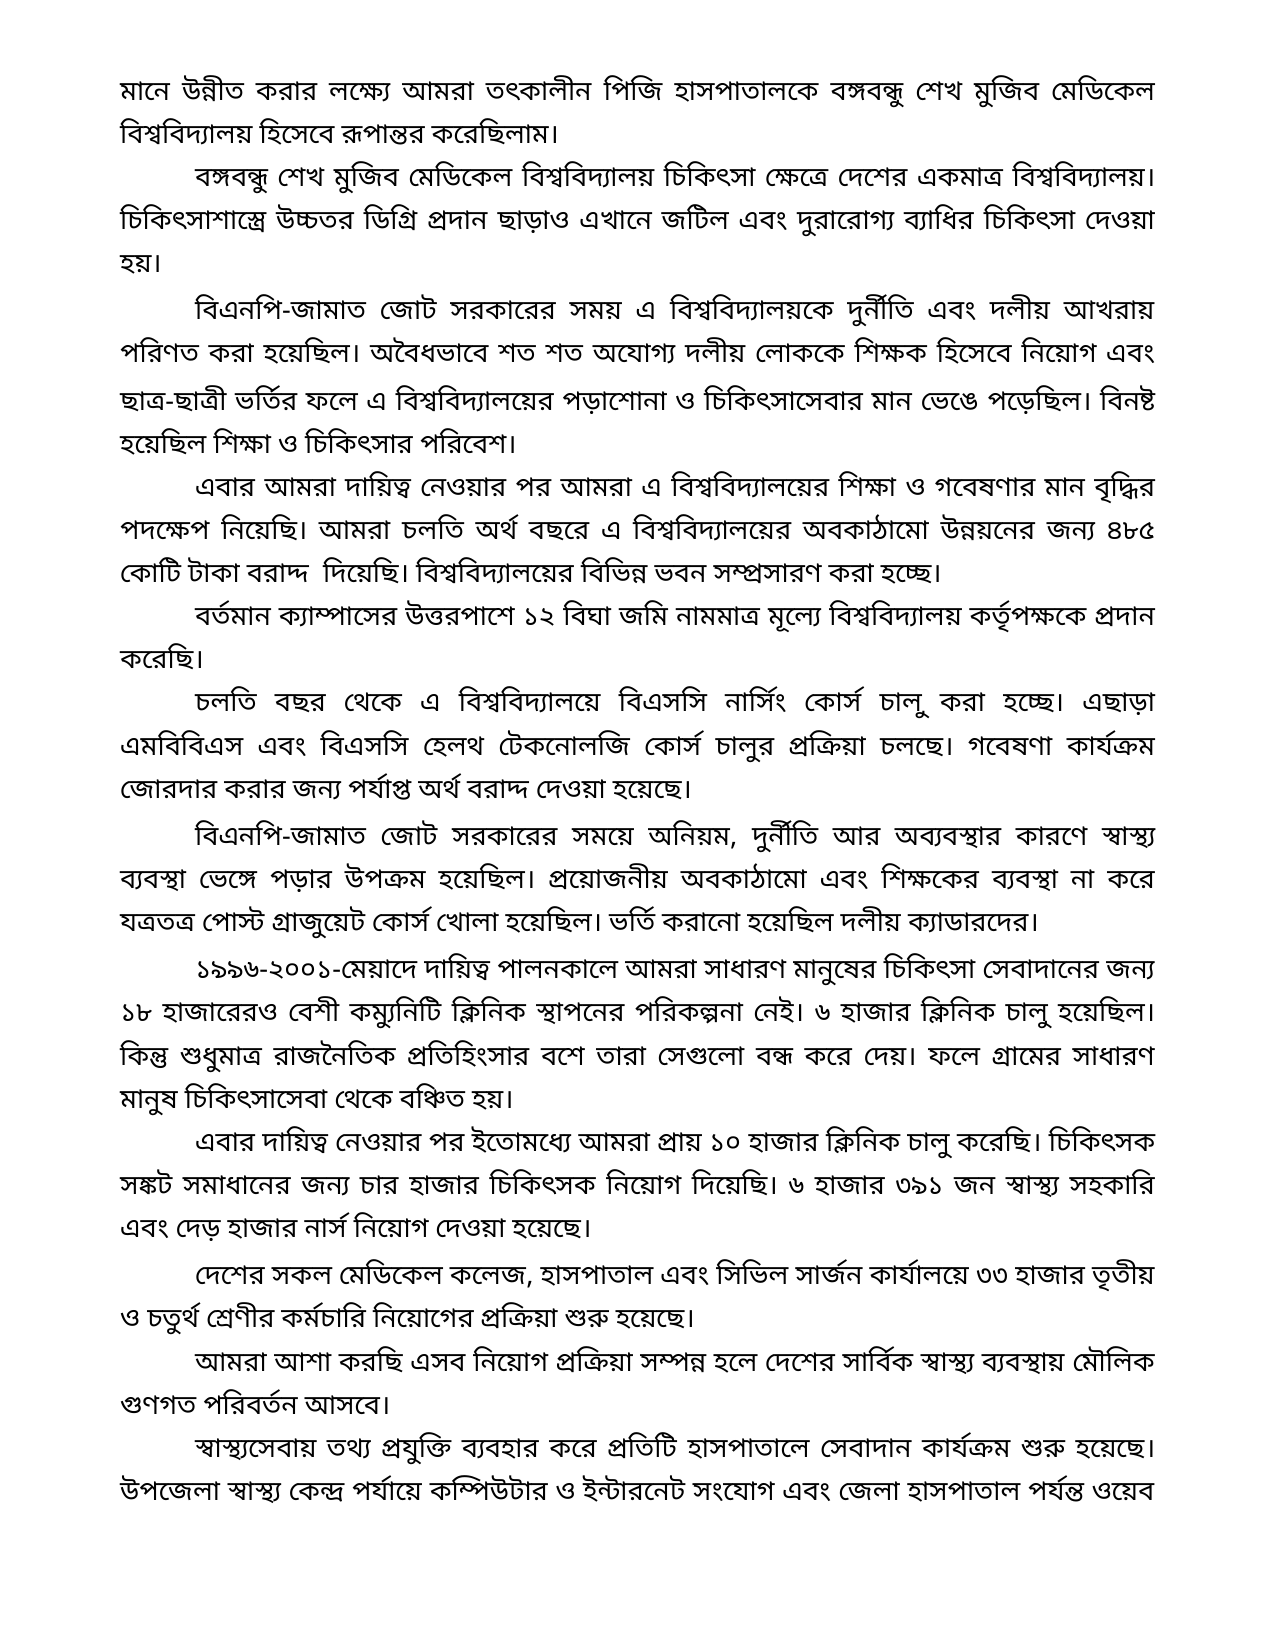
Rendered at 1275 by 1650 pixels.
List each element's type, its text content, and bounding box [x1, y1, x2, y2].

text চলতি বছর থেকে এ বিশ্ববিদ্যালয়ে বিএসসি নার্সিং কোর্স চালু করা হচ্ছে। এছাড়া এমবিবিএস এবং বিএসসি হেলথ টেকনোলজি কোর্স চালুর প্রক্রিয়া চলছে। গবেষণা কার্যক্রম জোরদার করার জন্য পর্যাপ্ত অর্থ বরাদ্দ দেওয়া হয়েছে। [120, 687, 1155, 809]
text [120, 1432, 1155, 1511]
text দেশের সকল মেডিকেল কলেজ, হাসপাতাল এবং সিভিল সার্জন কার্যালয়ে ৩৩ হাজার তৃতীয় ও চতুর্থ শ্রেণীর কর্মচারি নিয়োগের প্রক্রিয়া শুরু হয়েছে। [120, 1256, 1155, 1339]
text এবার দায়িত্ব নেওয়ার পর ইতোমধ্যে আমরা প্রায় ১০ হাজার ক্লিনিক চালু করেছি। চিকিৎসক সঙ্কট সমাধানের জন্য চার হাজার চিকিৎসক নিয়োগ দিয়েছি। ৬ হাজার ৩৯১ জন স্বাস্থ্য সহকারি এবং দেড় হাজার নার্স নিয়োগ দেওয়া হয়েছে। [120, 1126, 1155, 1248]
text এবার আমরা দায়িত্ব নেওয়ার পর আমরা এ বিশ্ববিদ্যালয়ের শিক্ষা ও গবেষণার মান বৃদ্ধির পদক্ষেপ নিয়েছি। আমরা চলতি অর্থ বছরে এ বিশ্ববিদ্যালয়ের অবকাঠামো উন্নয়নের জন্য ৪৮৫ কোটি টাকা বরাদ্দ দিয়েছি। বিশ্ববিদ্যালয়ের বিভিন্ন ভবন সম্প্রসারণ করা হচ্ছে। [120, 471, 1155, 593]
text আমরা আশা করছি এসব নিয়োগ প্রক্রিয়া সম্পন্ন হলে দেশের সার্বিক স্বাস্থ্য ব্যবস্থায় মৌলিক গুণগত পরিবর্তন আসবে। [120, 1346, 1155, 1425]
text বঙ্গবন্ধু শেখ মুজিব মেডিকেল বিশ্ববিদ্যালয় চিকিৎসা ক্ষেত্রে দেশের একমাত্র বিশ্ববিদ্যালয়। চিকিৎসাশাস্ত্রে উচ্চতর ডিগ্রি প্রদান ছাড়াও এখানে জটিল এবং দুরারোগ্য ব্যাধির চিকিৎসা দেওয়া হয়। [120, 161, 1155, 283]
text ১৯৯৬-২০০১-মেয়াদে দায়িত্ব পালনকালে আমরা সাধারণ মানুষের চিকিৎসা সেবাদানের জন্য ১৮ হাজারেরও বেশী কম্যুনিটি ক্লিনিক স্থাপনের পরিকল্পনা নেই। ৬ হাজার ক্লিনিক চালু হয়েছিল। কিন্তু শুধুমাত্র রাজনৈতিক প্রতিহিংসার বশে তারা সেগুলো বন্ধ করে দেয়। ফলে গ্রামের সাধারণ মানুষ চিকিৎসাসেবা থেকে বঞ্চিত হয়। [120, 950, 1155, 1119]
text বিএনপি-জামাত জোট সরকারের সময় এ বিশ্ববিদ্যালয়কে দুর্নীতি এবং দলীয় আখরায় পরিণত করা হয়েছিল। অবৈধভাবে শত শত অযোগ্য দলীয় লোককে শিক্ষক হিসেবে নিয়োগ এবং ছাত্র-ছাত্রী ভর্তির ফলে এ বিশ্ববিদ্যালয়ের পড়াশোনা ও চিকিৎসাসেবার মান ভেঙে পড়েছিল। বিনষ্ট হয়েছিল শিক্ষা ও চিকিৎসার পরিবেশ। [120, 291, 1155, 464]
text বর্তমান ক্যাম্পাসের উত্তরপাশে ১২ বিঘা জমি নামমাত্র মূল্যে বিশ্ববিদ্যালয় কর্তৃপক্ষকে প্রদান করেছি। [120, 601, 1155, 680]
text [120, 75, 1155, 154]
text বিএনপি-জামাত জোট সরকারের সময়ে অনিয়ম, দুর্নীতি আর অব্যবস্থার কারণে স্বাস্থ্য ব্যবস্থা ভেঙ্গে পড়ার উপক্রম হয়েছিল। প্রয়োজনীয় অবকাঠামো এবং শিক্ষকের ব্যবস্থা না করে যত্রতত্র পোস্ট গ্রাজুয়েট কোর্স খোলা হয়েছিল। ভর্তি করানো হয়েছিল দলীয় ক্যাডারদের। [120, 816, 1155, 943]
